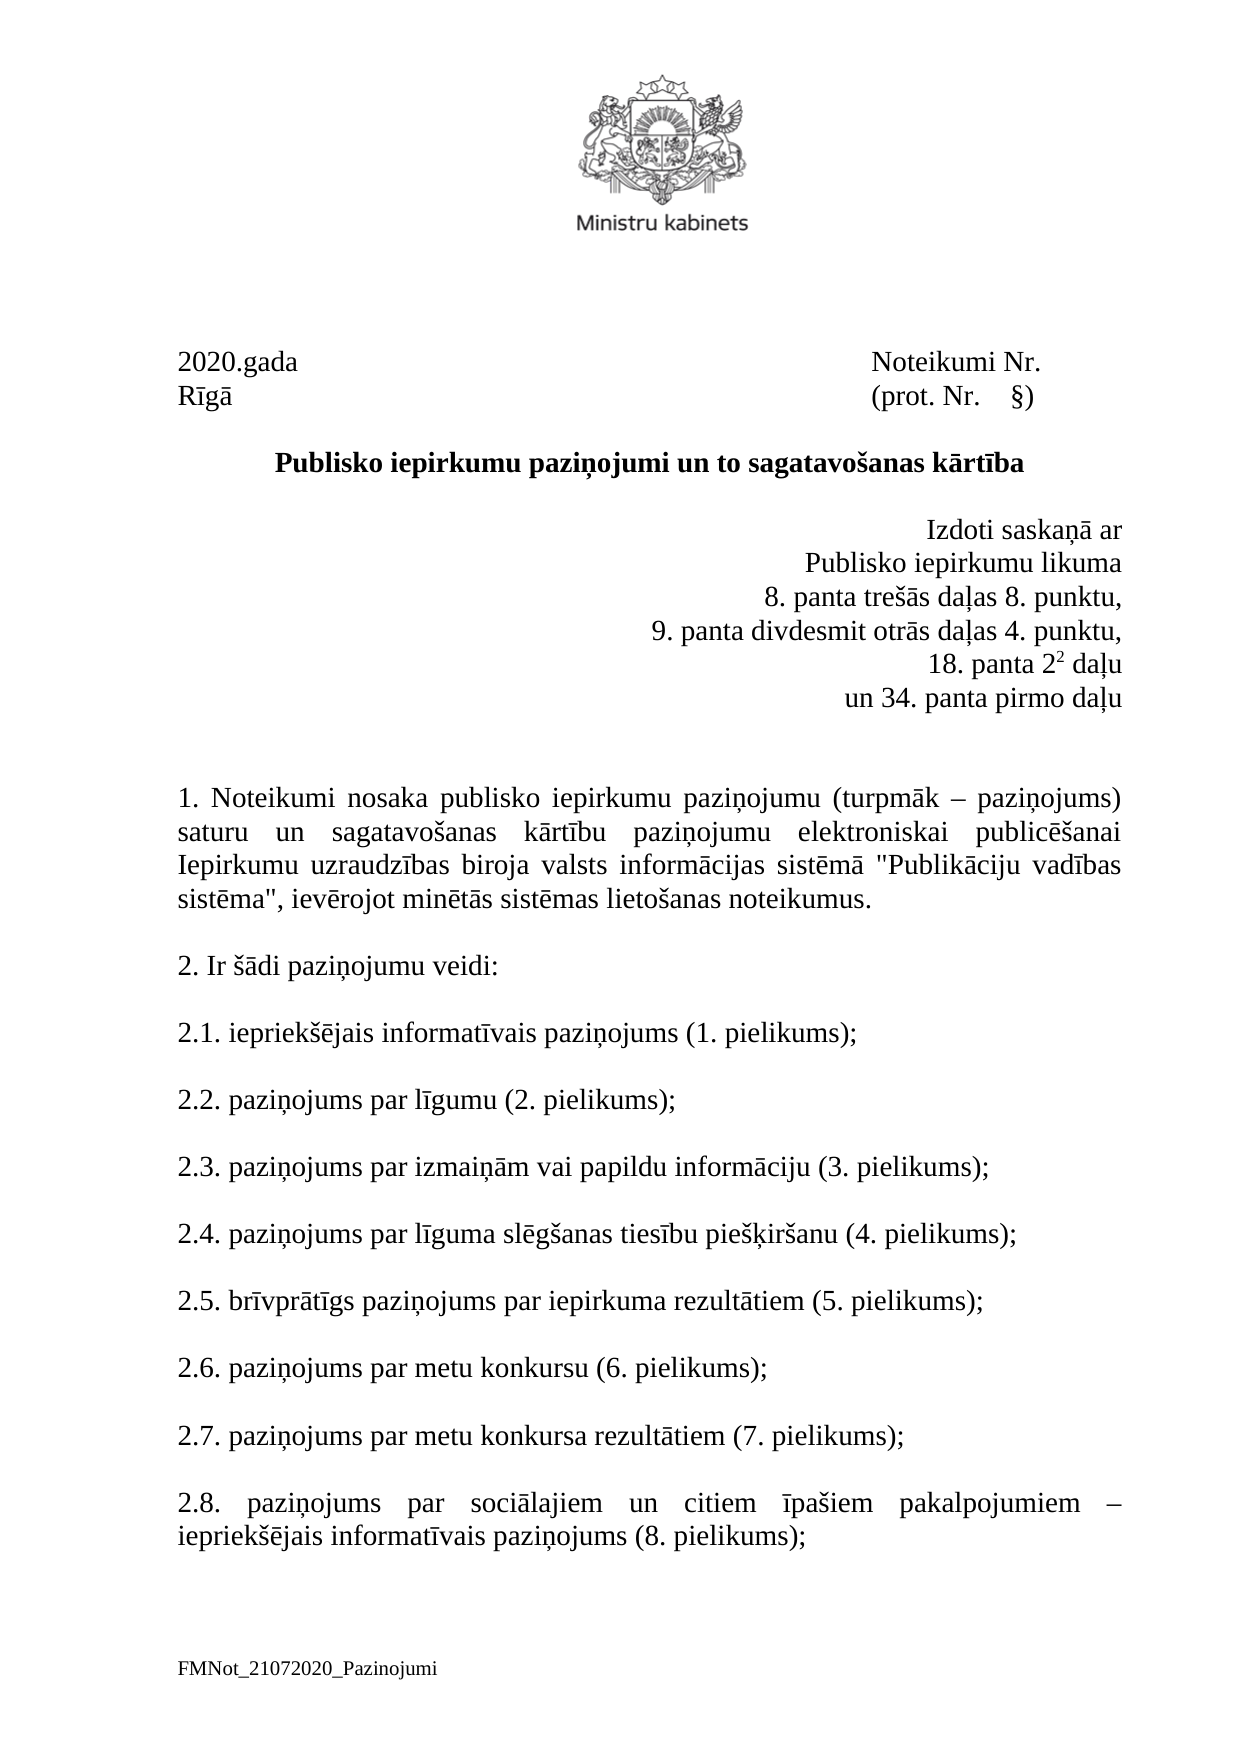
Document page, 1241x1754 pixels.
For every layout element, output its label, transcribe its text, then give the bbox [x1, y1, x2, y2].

text 2.1. iepriekšējais informatīvais paziņojums (1. pielikums); [177, 1015, 1122, 1049]
text 1. Noteikumi nosaka publisko iepirkumu paziņojumu (turpmāk – paziņojums) saturu un sagatavošanas kārtību paziņojumu elektroniskai publicēšanai Iepirkumu uzraudzības biroja valsts informācijas sistēmā "Publikāciju vadības sistēma", ievērojot minētās sistēmas lietošanas noteikumus. [177, 780, 1122, 914]
text 2.5. brīvprātīgs paziņojums par iepirkuma rezultātiem (5. pielikums); [177, 1283, 1122, 1317]
text 2. Ir šādi paziņojumu veidi: [177, 948, 1122, 982]
text 2.8. paziņojums par sociālajiem un citiem īpašiem pakalpojumiem – iepriekšējais informatīvais paziņojums (8. pielikums); [177, 1485, 1122, 1552]
text 2020.gada Noteikumi Nr. [177, 344, 1122, 378]
text 18. panta 22 daļu [177, 646, 1122, 680]
text Rīgā (prot. Nr. §) [177, 378, 1122, 411]
text 2.3. paziņojums par izmaiņām vai papildu informāciju (3. pielikums); [177, 1149, 1122, 1183]
picture [177, 73, 1147, 244]
text Publisko iepirkumu paziņojumi un to sagatavošanas kārtība [177, 445, 1122, 478]
text 2.6. paziņojums par metu konkursu (6. pielikums); [177, 1351, 1122, 1384]
text 2.2. paziņojums par līgumu (2. pielikums); [177, 1082, 1122, 1116]
text 8. panta trešās daļas 8. punktu, [177, 579, 1122, 613]
text 9. panta divdesmit otrās daļas 4. punktu, [177, 613, 1122, 646]
text 2.7. paziņojums par metu konkursa rezultātiem (7. pielikums); [177, 1418, 1122, 1451]
text un 34. panta pirmo daļu [177, 680, 1122, 713]
text Izdoti saskaņā ar [177, 512, 1122, 546]
text 2.4. paziņojums par līguma slēgšanas tiesību piešķiršanu (4. pielikums); [177, 1216, 1122, 1250]
text Publisko iepirkumu likuma [177, 546, 1122, 579]
